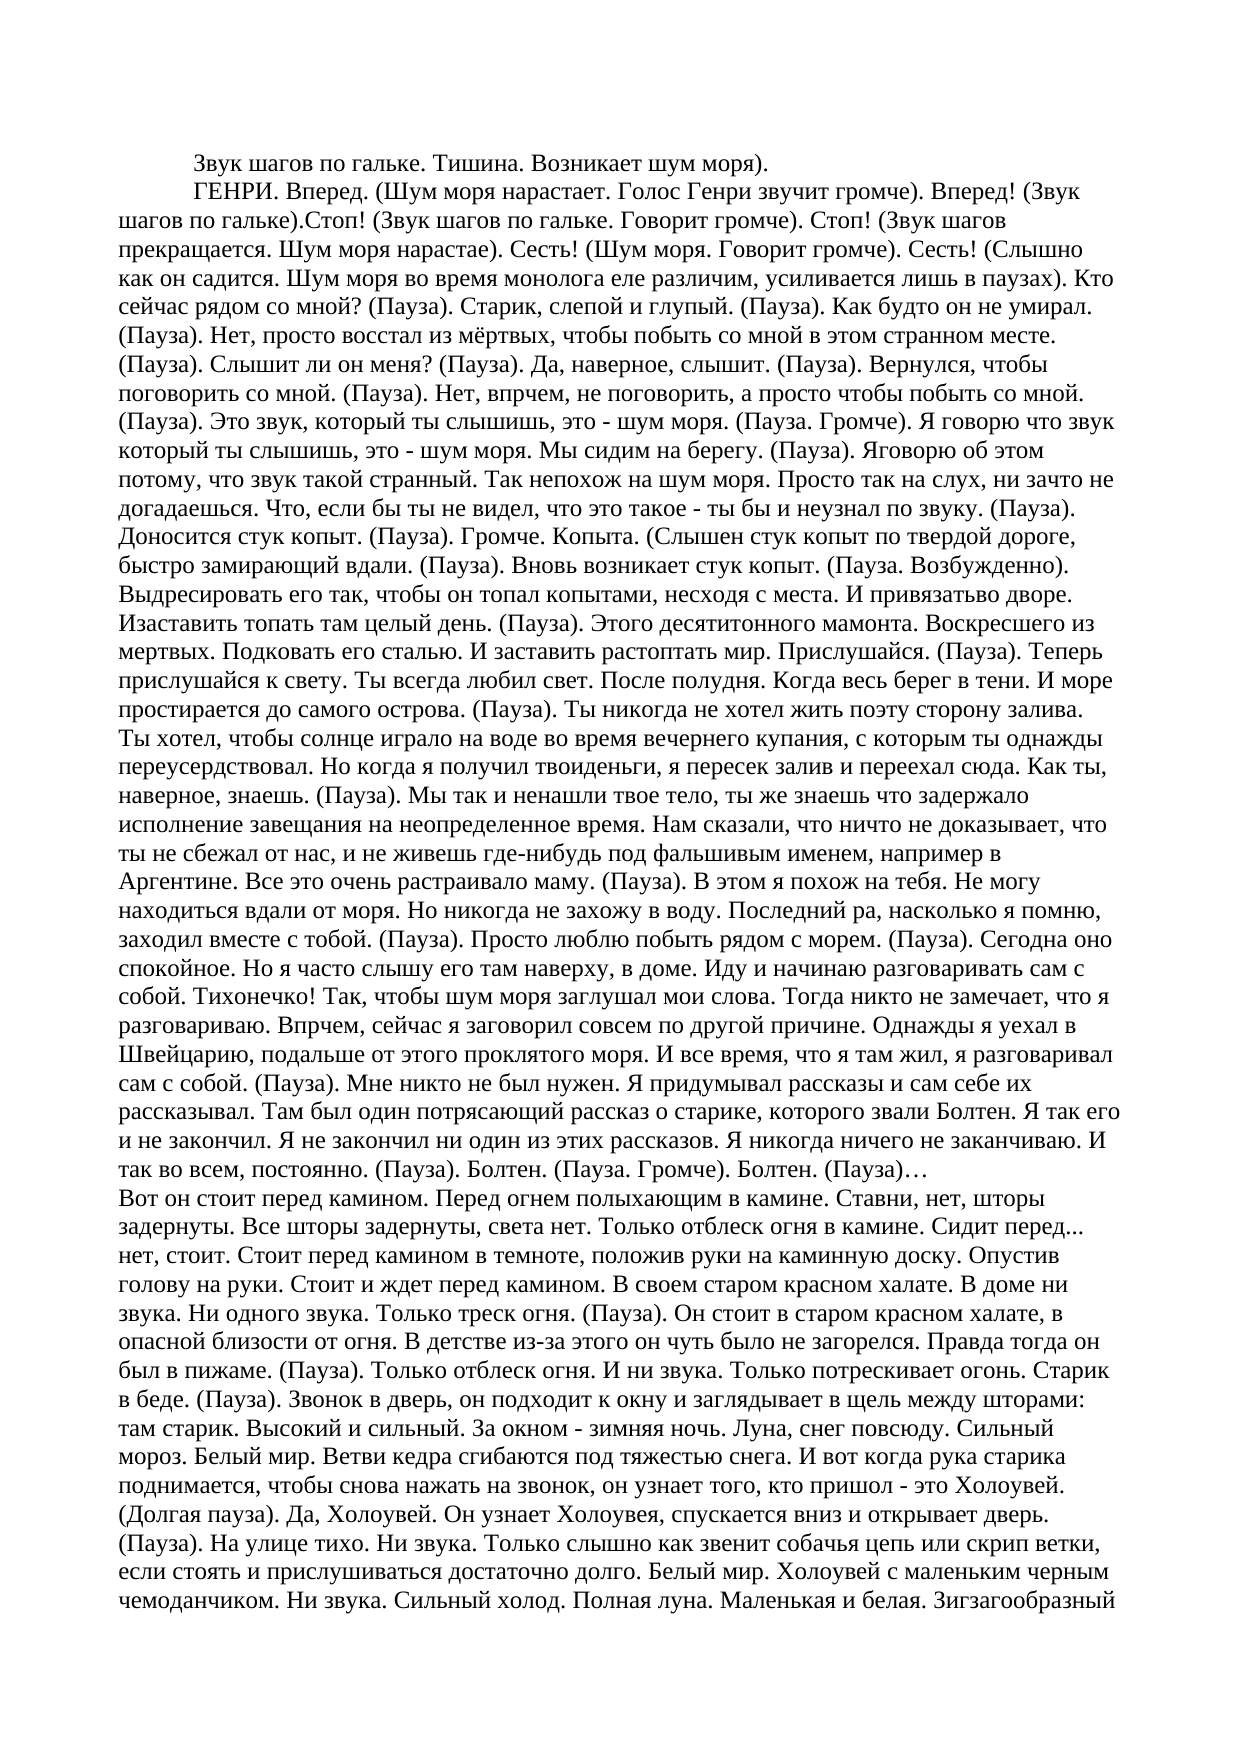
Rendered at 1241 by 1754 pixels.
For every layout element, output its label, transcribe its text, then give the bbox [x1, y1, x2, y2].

text ГЕНРИ. Вперед. (Шум моря нарастает. Голос Генри звучит громче). Вперед! (Звук шагов по гальке).Стоп! (Звук шагов по гальке. Говорит громче). Стоп! (Звук шагов прекращается. Шум моря нарастае). Сесть! (Шум моря. Говорит громче). Сесть! (Слышно как он садится. Шум моря во время монолога еле различим, усиливается лишь в паузах). Кто сейчас рядом со мной? (Пауза). Старик, слепой и глупый. (Пауза). Как будто он не умирал. (Пауза). Нет, просто восстал из мёртвых, чтобы побыть со мной в этом странном месте. (Пауза). Слышит ли он меня? (Пауза). Да, наверное, слышит. (Пауза). Вернулся, чтобы поговорить со мной. (Пауза). Нет, впрчем, не поговорить, а просто чтобы побыть со мной. (Пауза). Это звук, который ты слышишь, это - шум моря. (Пауза. Громче). Я говорю что звук который ты слышишь, это - шум моря. Мы сидим на берегу. (Пауза). Яговорю об этом потому, что звук такой странный. Так непохож на шум моря. Просто так на слух, ни зачто не догадаешься. Что, если бы ты не видел, что это такое - ты бы и неузнал по звуку. (Пауза). Доносится стук копыт. (Пауза). Громче. Копыта. (Слышен стук копыт по твердой дороге, быстро замирающий вдали. (Пауза). Вновь возникает стук копыт. (Пауза. Возбужденно). Выдресировать его так, чтобы он топал копытами, несходя с места. И привязатьво дворе. Изаставить топать там целый день. (Пауза). Этого десятитонного мамонта. Воскресшего из мертвых. Подковать его сталью. И заставить растоптать мир. Прислушайся. (Пауза). Теперь прислушайся к свету. Ты всегда любил свет. После полудня. Когда весь берег в тени. И море простирается до самого острова. (Пауза). Ты никогда не хотел жить поэту сторону залива. Ты хотел, чтобы солнце играло на воде во время вечернего купания, с которым ты однажды переусердствовал. Но когда я получил твоиденьги, я пересек залив и переехал сюда. Как ты, наверное, знаешь. (Пауза). Мы так и ненашли твое тело, ты же знаешь что задержало исполнение завещания на неопределенное время. Нам сказали, что ничто не доказывает, что ты не сбежал от нас, и не живешь где-нибудь под фальшивым именем, например в Аргентине. Все это очень растраивало маму. (Пауза). В этом я похож на тебя. Не могу находиться вдали от моря. Но никогда не захожу в воду. Последний ра, насколько я помню, заходил вместе с тобой. (Пауза). Просто люблю побыть рядом с морем. (Пауза). Сегодна оно спокойное. Но я часто слышу его там наверху, в доме. Иду и начинаю разговаривать сам с собой. Тихонечко! Так, чтобы шум моря заглушал мои слова. Тогда никто не замечает, что я разговариваю. Впрчем, сейчас я заговорил совсем по другой причине. Однажды я уехал в Швейцарию, подальше от этого проклятого моря. И все время, что я там жил, я разговаривал сам с собой. (Пауза). Мне никто не был нужен. Я придумывал рассказы и сам себе их рассказывал. Там был один потрясающий рассказ о старике, которого звали Болтен. Я так его и не закончил. Я не закончил ни один из этих рассказов. Я никогда ничего не заканчиваю. И так во всем, постоянно. (Пауза). Болтен. (Пауза. Громче). Болтен. (Пауза)… [118, 176, 1122, 1183]
text Звук шагов по гальке. Тишина. Возникает шум моря). [118, 148, 1122, 176]
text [118, 1183, 1122, 1614]
